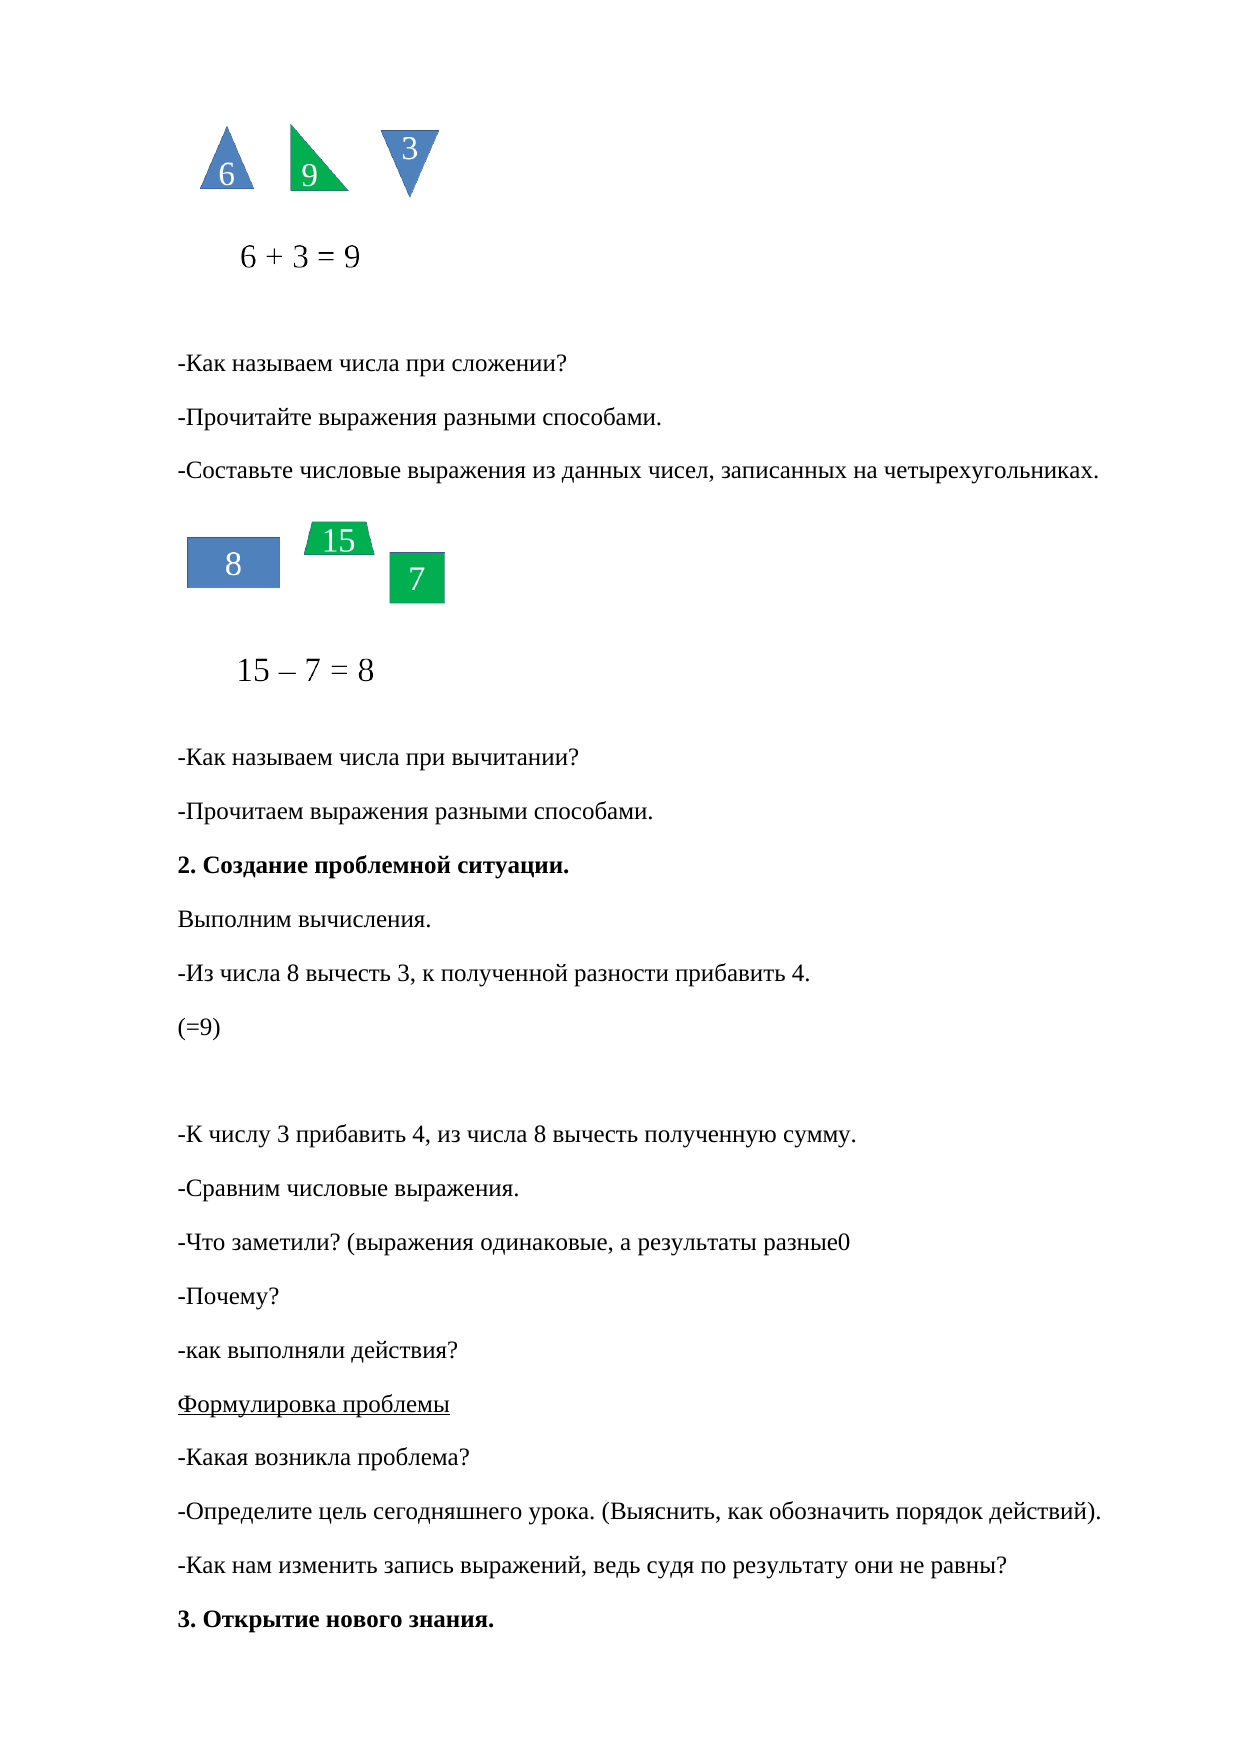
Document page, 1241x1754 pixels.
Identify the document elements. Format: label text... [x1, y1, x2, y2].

text -Что заметили? (выражения одинаковые, а результаты разные0 [177, 1227, 1152, 1256]
text -Какая возникла проблема? [177, 1442, 1152, 1471]
text -Прочитайте выражения разными способами. [177, 402, 1152, 431]
text -Как нам изменить запись выражений, ведь судя по результату они не равны? [177, 1550, 1152, 1579]
text -Почему? [177, 1281, 1152, 1310]
text 2. Создание проблемной ситуации. [177, 850, 1152, 879]
text -Как называем числа при вычитании? [177, 742, 1152, 771]
text -Как называем числа при сложении? [177, 348, 1152, 377]
text -Составьте числовые выражения из данных чисел, записанных на четырехугольниках. [177, 456, 1152, 484]
text -К числу 3 прибавить 4, из числа 8 вычесть полученную сумму. [177, 1119, 1152, 1148]
text -Определите цель сегодняшнего урока. (Выяснить, как обозначить порядок действий). [177, 1496, 1152, 1525]
text -Сравним числовые выражения. [177, 1173, 1152, 1202]
text (=9) [177, 1012, 1152, 1040]
text Выполним вычисления. [177, 904, 1152, 933]
text -как выполняли действия? [177, 1335, 1152, 1363]
text 3. Открытие нового знания. [177, 1604, 1152, 1633]
text Формулировка проблемы [177, 1389, 1152, 1417]
text -Из числа 8 вычесть 3, к полученной разности прибавить 4. [177, 958, 1152, 987]
text -Прочитаем выражения разными способами. [177, 796, 1152, 825]
